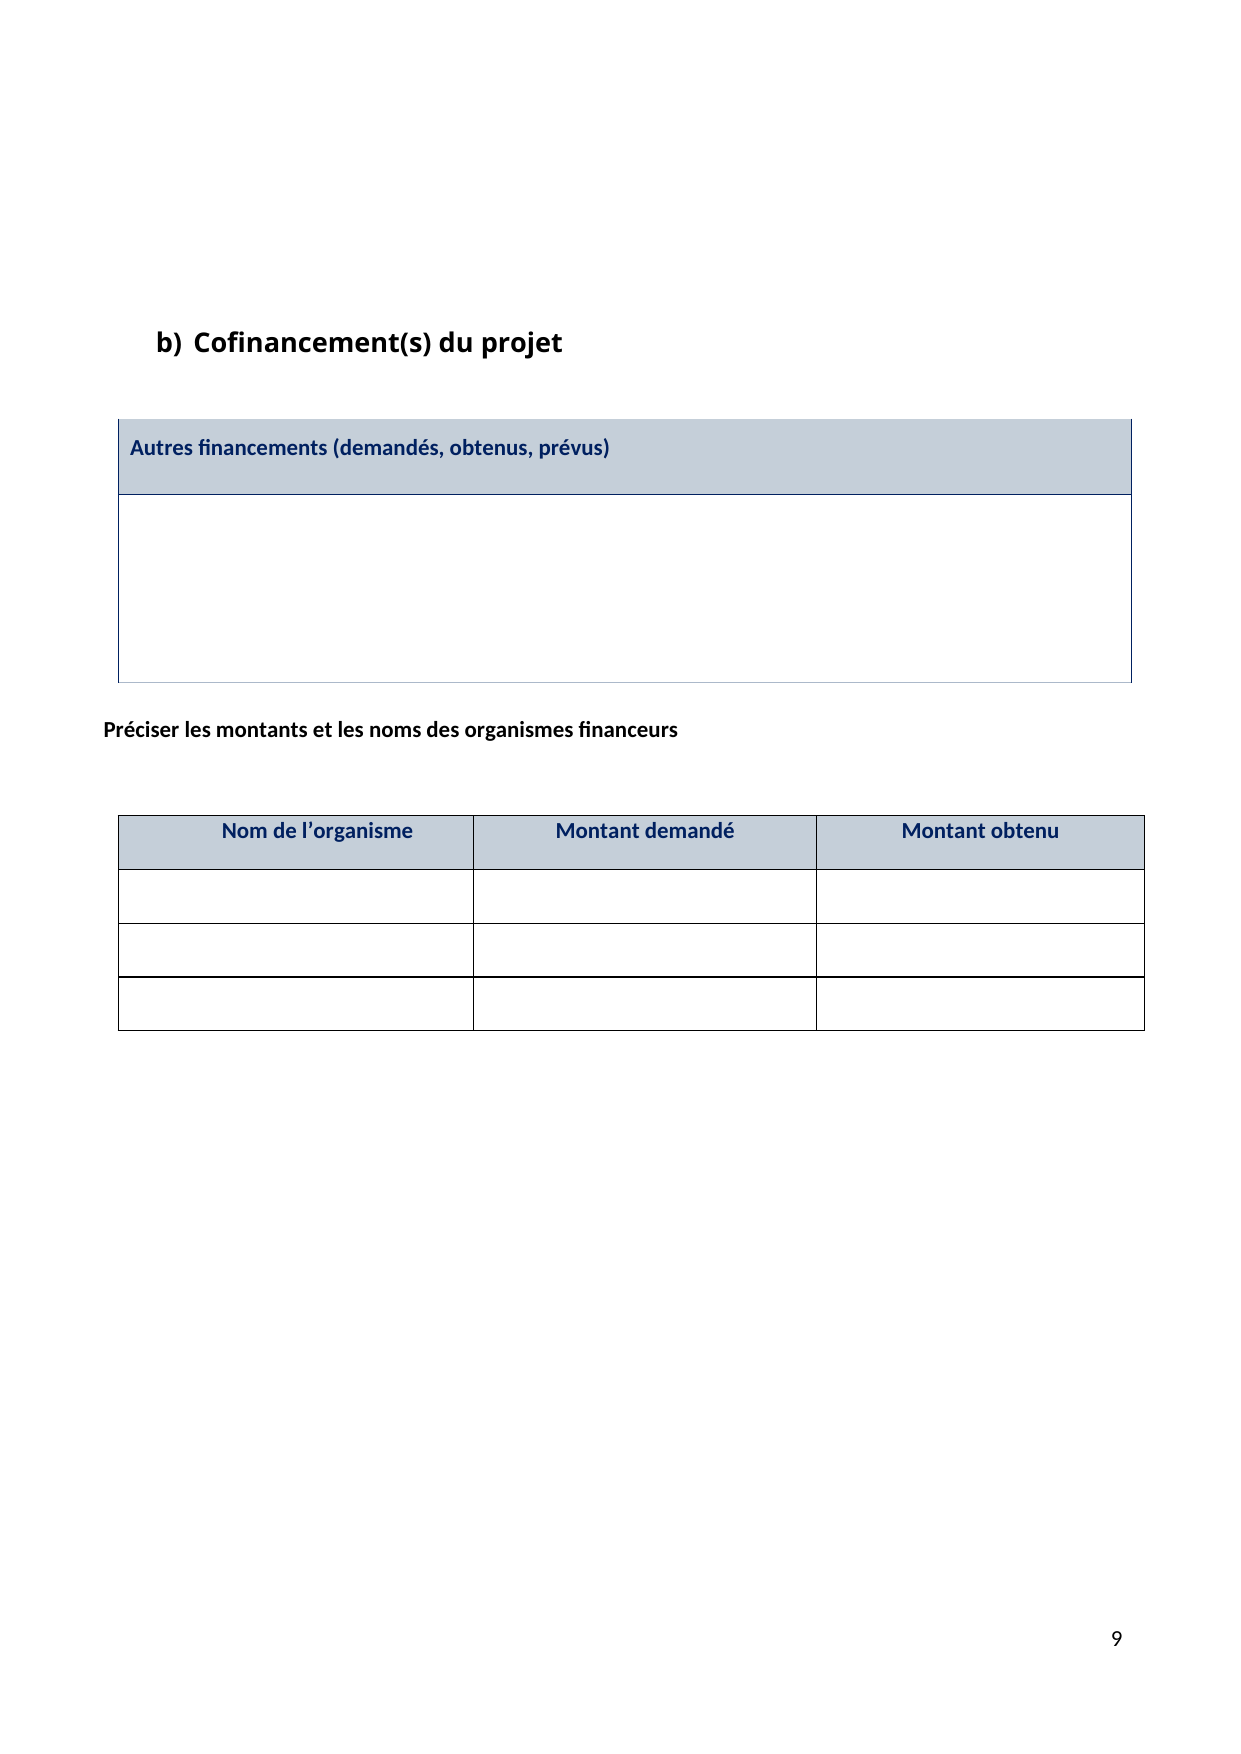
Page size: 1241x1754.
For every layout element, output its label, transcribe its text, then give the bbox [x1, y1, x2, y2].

table_header Montant obtenu [817, 816, 1144, 869]
list Préciser les montants et les noms des organismes financeurs [103, 715, 1122, 743]
table_cell [817, 870, 1144, 923]
table_cell [119, 495, 1131, 682]
table_header Nom de l’organisme [119, 816, 473, 869]
table_cell [119, 978, 473, 1030]
table_cell [474, 978, 816, 1030]
table_cell [474, 924, 816, 976]
table_cell [119, 924, 473, 976]
table_cell [817, 978, 1144, 1030]
table_cell [817, 924, 1144, 976]
table_cell [119, 870, 473, 923]
table_header Autres financements (demandés, obtenus, prévus) [119, 419, 1131, 494]
table_cell [474, 870, 816, 923]
table_header Montant demandé [474, 816, 816, 869]
subtitle Cofinancement(s) du projet [156, 323, 1122, 360]
